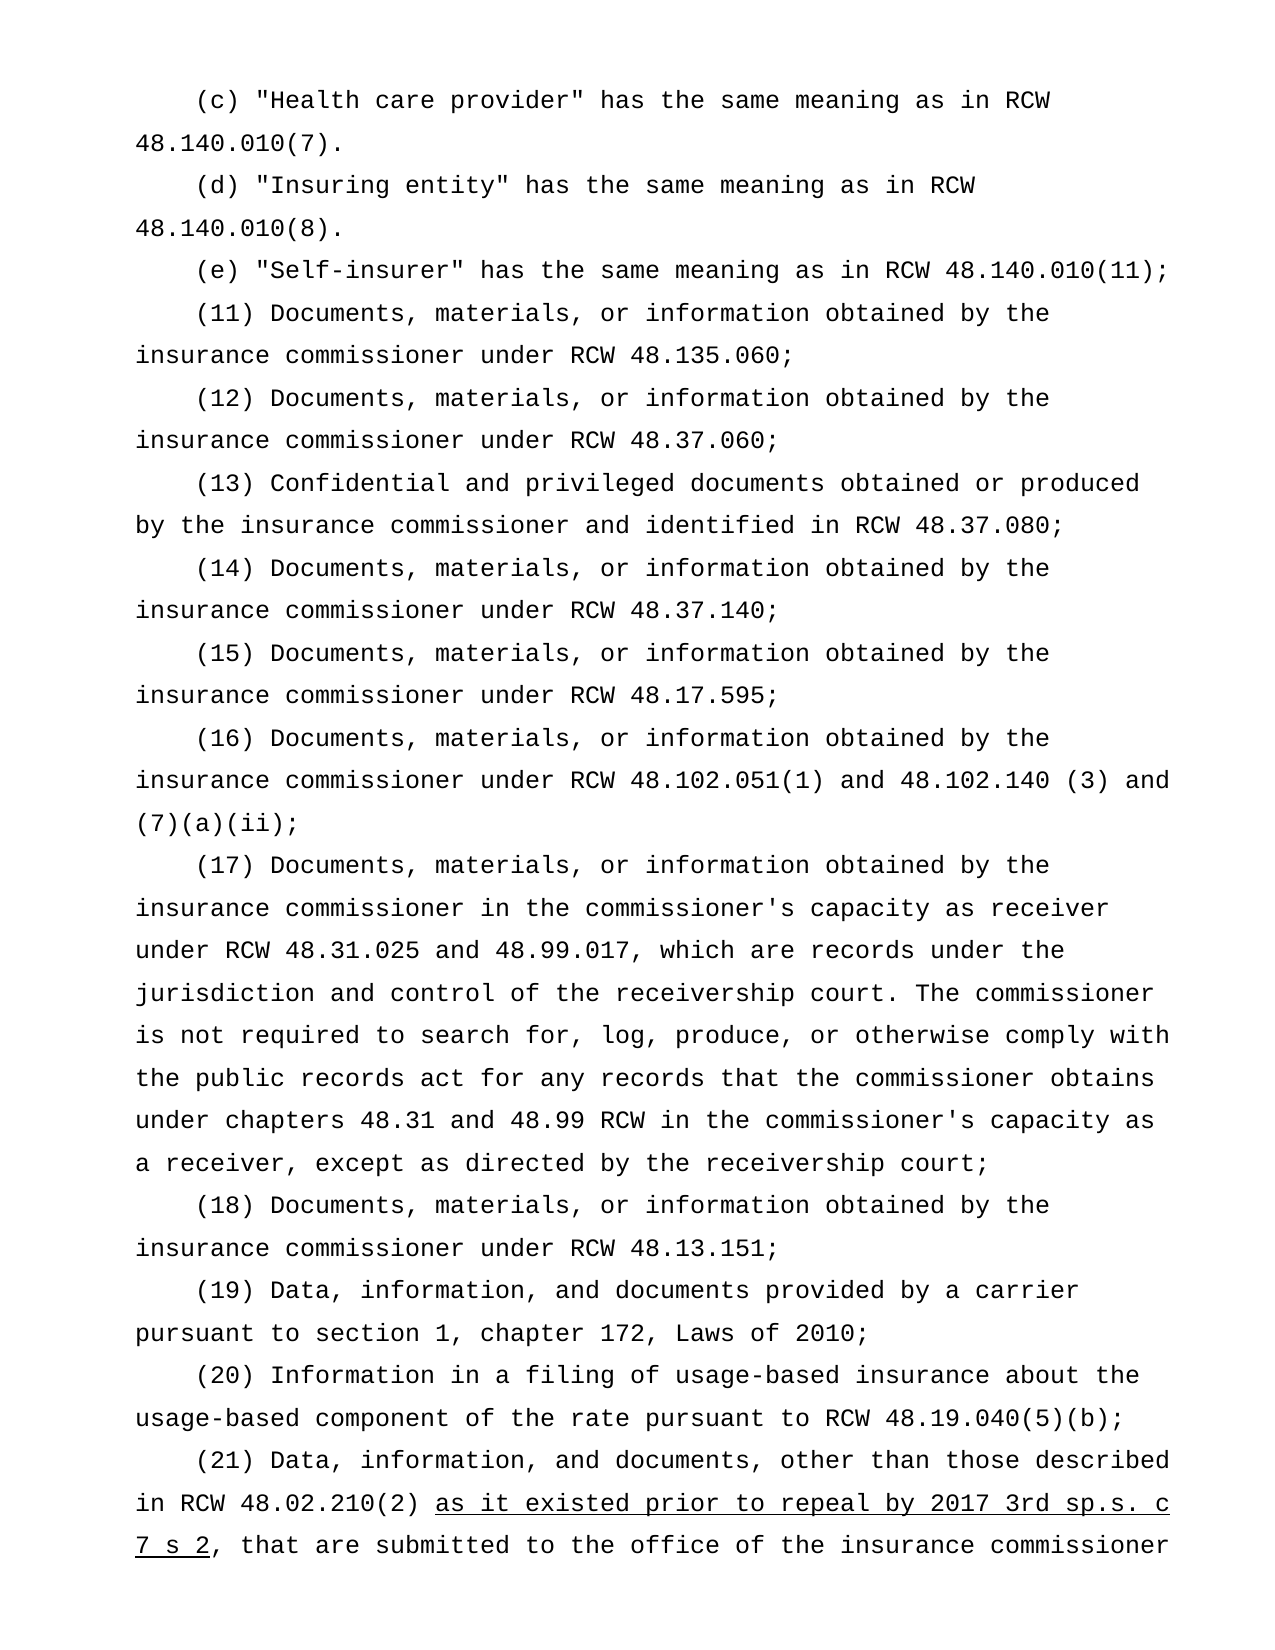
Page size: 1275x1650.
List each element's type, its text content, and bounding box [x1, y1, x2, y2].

text (d) "Insuring entity" has the same meaning as in RCW 48.140.010(8). [135, 160, 1170, 245]
text (19) Data, information, and documents provided by a carrier pursuant to section 1, chapter 172, Laws of 2010; [135, 1265, 1170, 1350]
text (15) Documents, materials, or information obtained by the insurance commissioner under RCW 48.17.595; [135, 627, 1170, 712]
text (20) Information in a filing of usage-based insurance about the usage-based component of the rate pursuant to RCW 48.19.040(5)(b); [135, 1350, 1170, 1435]
text (12) Documents, materials, or information obtained by the insurance commissioner under RCW 48.37.060; [135, 372, 1170, 457]
text (18) Documents, materials, or information obtained by the insurance commissioner under RCW 48.13.151; [135, 1180, 1170, 1265]
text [135, 1435, 1170, 1562]
text (11) Documents, materials, or information obtained by the insurance commissioner under RCW 48.135.060; [135, 287, 1170, 372]
text (14) Documents, materials, or information obtained by the insurance commissioner under RCW 48.37.140; [135, 542, 1170, 627]
text (17) Documents, materials, or information obtained by the insurance commissioner in the commissioner's capacity as receiver under RCW 48.31.025 and 48.99.017, which are records under the jurisdiction and control of the receivership court. The commissioner is not required to search for, log, produce, or otherwise comply with the public records act for any records that the commissioner obtains under chapters 48.31 and 48.99 RCW in the commissioner's capacity as a receiver, except as directed by the receivership court; [135, 840, 1170, 1180]
text (c) "Health care provider" has the same meaning as in RCW 48.140.010(7). [135, 75, 1170, 160]
text (13) Confidential and privileged documents obtained or produced by the insurance commissioner and identified in RCW 48.37.080; [135, 457, 1170, 542]
text (e) "Self-insurer" has the same meaning as in RCW 48.140.010(11); [135, 245, 1170, 287]
text (16) Documents, materials, or information obtained by the insurance commissioner under RCW 48.102.051(1) and 48.102.140 (3) and (7)(a)(ii); [135, 712, 1170, 840]
